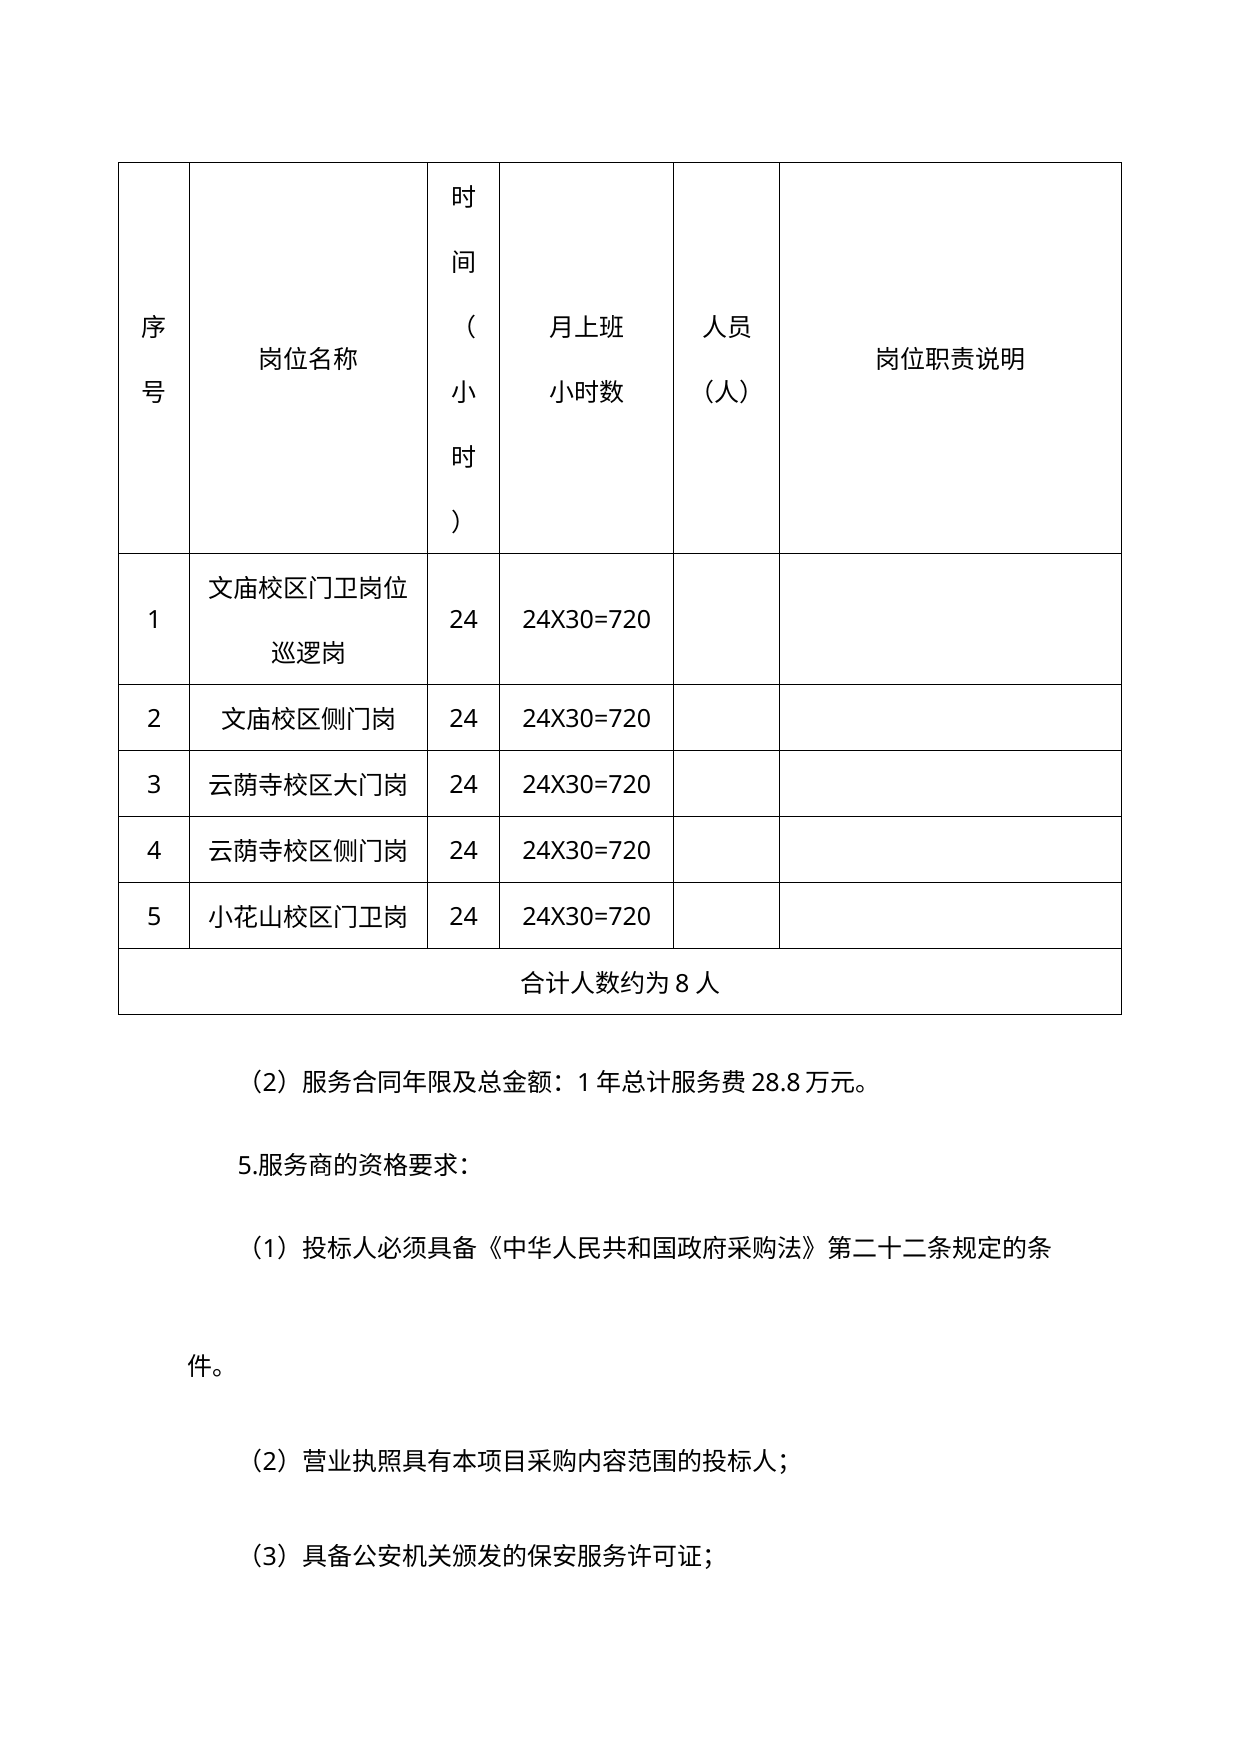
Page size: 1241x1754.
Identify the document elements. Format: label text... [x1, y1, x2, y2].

table_cell 24 [428, 817, 499, 882]
table_header 序号 [119, 163, 189, 553]
table_cell 3 [119, 751, 189, 816]
table_cell 24 [428, 554, 499, 684]
table_cell 24 [428, 751, 499, 816]
table_cell 4 [119, 817, 189, 882]
table_cell [780, 685, 1121, 750]
text 5.服务商的资格要求： [187, 1131, 1053, 1196]
table_cell 5 [119, 883, 189, 948]
table_cell 24X30=720 [500, 554, 673, 684]
table_cell 24X30=720 [500, 817, 673, 882]
table_cell 合计人数约为8 人 [119, 949, 1121, 1014]
table_cell [674, 817, 779, 882]
text （2）服务合同年限及总金额：1年总计服务费28.8万元。 [187, 1048, 1053, 1113]
table_cell 小花山校区门卫岗 [190, 883, 427, 948]
text （1）投标人必须具备《中华人民共和国政府采购法》第二十二条规定的条件。 [187, 1214, 1053, 1397]
table_header 月上班 小时数 [500, 163, 673, 553]
table_cell 24X30=720 [500, 751, 673, 816]
table_cell 文庙校区侧门岗 [190, 685, 427, 750]
table_cell [674, 554, 779, 684]
table_cell [674, 685, 779, 750]
table_cell [674, 883, 779, 948]
table_cell [780, 817, 1121, 882]
table_cell [780, 883, 1121, 948]
table_header 人员（人） [674, 163, 779, 553]
table_cell 文庙校区门卫岗位巡逻岗 [190, 554, 427, 684]
table_cell 24X30=720 [500, 883, 673, 948]
table_cell 云荫寺校区侧门岗 [190, 817, 427, 882]
table_header 岗位名称 [190, 163, 427, 553]
table_cell [780, 751, 1121, 816]
table_header 时间 （小时） [428, 163, 499, 553]
text （2）营业执照具有本项目采购内容范围的投标人； [187, 1427, 1053, 1492]
table_cell 24X30=720 [500, 685, 673, 750]
table_header 岗位职责说明 [780, 163, 1121, 553]
table_cell 2 [119, 685, 189, 750]
table_cell [674, 751, 779, 816]
table_cell 24 [428, 883, 499, 948]
table_cell 1 [119, 554, 189, 684]
text （3）具备公安机关颁发的保安服务许可证； [187, 1522, 1053, 1587]
table_cell 云荫寺校区大门岗 [190, 751, 427, 816]
table_cell [780, 554, 1121, 684]
table_cell 24 [428, 685, 499, 750]
